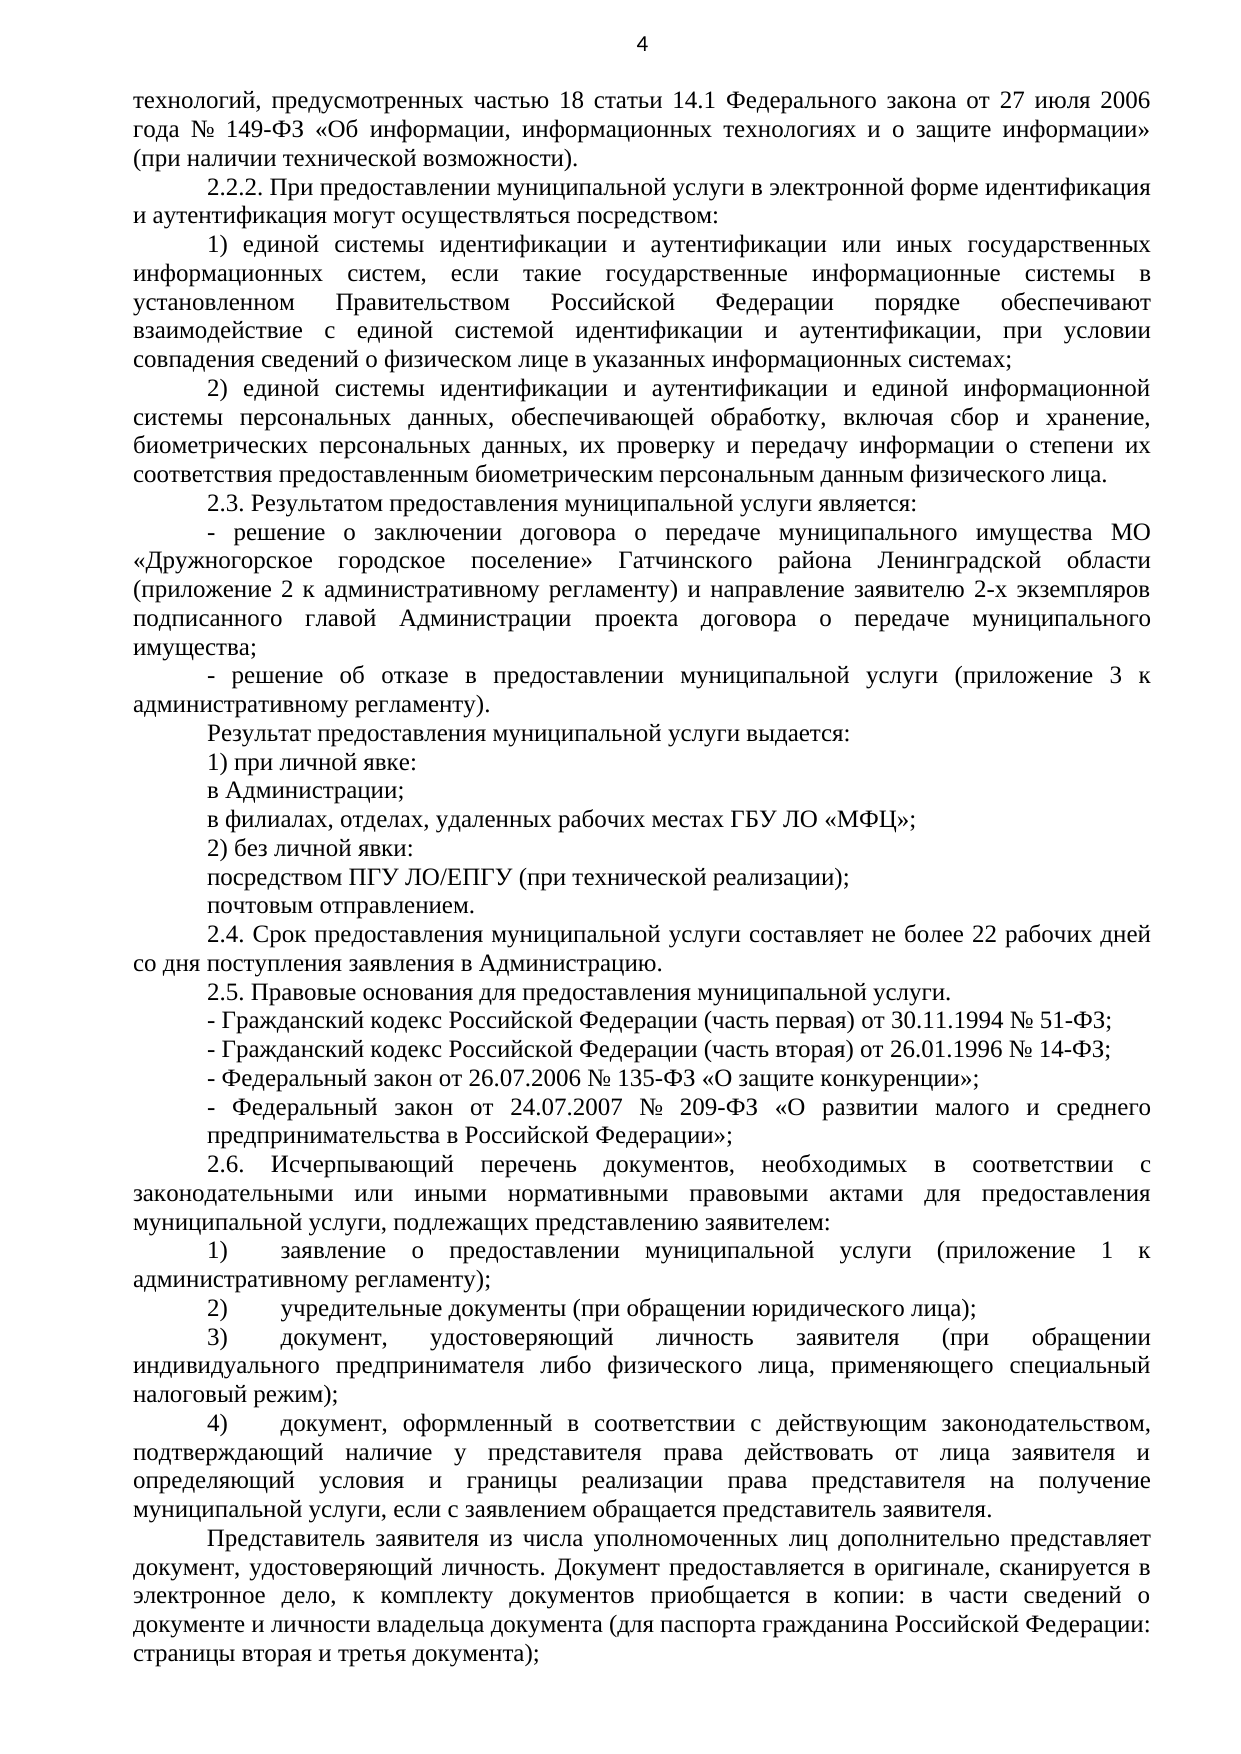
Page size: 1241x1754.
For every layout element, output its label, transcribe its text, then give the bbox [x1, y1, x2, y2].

text 2.2.2. При предоставлении муниципальной услуги в электронной форме идентификация и аутентификация могут осуществляться посредством: [133, 172, 1152, 229]
list - Федеральный закон от 24.07.2007 № 209-ФЗ «О развитии малого и среднего предпринимательства в Российской Федерации»; [207, 1092, 1152, 1149]
text Представитель заявителя из числа уполномоченных лиц дополнительно представляет документ, удостоверяющий личность. Документ предоставляется в оригинале, сканируется в электронное дело, к комплекту документов приобщается в копии: в части сведений о документе и личности владельца документа (для паспорта гражданина Российской Федерации: страницы вторая и третья документа); [133, 1523, 1152, 1667]
text в филиалах, отделах, удаленных рабочих местах ГБУ ЛО «МФЦ»; [133, 804, 1152, 833]
text 2.5. Правовые основания для предоставления муниципальной услуги. [133, 977, 1152, 1006]
text - решение об отказе в предоставлении муниципальной услуги (приложение 3 к административному регламенту). [133, 661, 1152, 718]
text в Администрации; [133, 776, 1152, 804]
list документ, оформленный в соответствии с действующим законодательством, подтверждающий наличие у представителя права действовать от лица заявителя и определяющий условия и границы реализации права представителя на получение муниципальной услуги, если с заявлением обращается представитель заявителя. [133, 1408, 1152, 1523]
text 2.4. Срок предоставления муниципальной услуги составляет не более 22 рабочих дней со дня поступления заявления в Администрацию. [133, 919, 1152, 977]
text 2) без личной явки: [133, 833, 1152, 862]
text посредством ПГУ ЛО/ЕПГУ (при технической реализации); [133, 862, 1152, 891]
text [133, 86, 1152, 172]
list - Гражданский кодекс Российской Федерации (часть первая) от 30.11.1994 № 51-ФЗ; [207, 1006, 1152, 1034]
text 2.6. Исчерпывающий перечень документов, необходимых в соответствии с законодательными или иными нормативными правовыми актами для предоставления муниципальной услуги, подлежащих представлению заявителем: [133, 1149, 1152, 1236]
list - Федеральный закон от 26.07.2006 № 135-ФЗ «О защите конкуренции»; [207, 1063, 1152, 1092]
text 2) единой системы идентификации и аутентификации и единой информационной системы персональных данных, обеспечивающей обработку, включая сбор и хранение, биометрических персональных данных, их проверку и передачу информации о степени их соответствия предоставленным биометрическим персональным данным физического лица. [133, 373, 1152, 488]
list заявление о предоставлении муниципальной услуги (приложение 1 к административному регламенту); [133, 1236, 1152, 1293]
list документ, удостоверяющий личность заявителя (при обращении индивидуального предпринимателя либо физического лица, применяющего специальный налоговый режим); [133, 1322, 1152, 1408]
list - Гражданский кодекс Российской Федерации (часть вторая) от 26.01.1996 № 14-ФЗ; [207, 1034, 1152, 1063]
text 1) единой системы идентификации и аутентификации или иных государственных информационных систем, если такие государственные информационные системы в установленном Правительством Российской Федерации порядке обеспечивают взаимодействие с единой системой идентификации и аутентификации, при условии совпадения сведений о физическом лице в указанных информационных системах; [133, 229, 1152, 373]
text 1) при личной явке: [133, 747, 1152, 776]
text 2.3. Результатом предоставления муниципальной услуги является: [133, 488, 1152, 517]
text - решение о заключении договора о передаче муниципального имущества МО «Дружногорское городское поселение» Гатчинского района Ленинградской области (приложение 2 к административному регламенту) и направление заявителю 2-х экземпляров подписанного главой Администрации проекта договора о передаче муниципального имущества; [133, 517, 1152, 661]
list учредительные документы (при обращении юридического лица); [133, 1293, 1152, 1322]
text Результат предоставления муниципальной услуги выдается: [133, 718, 1152, 747]
text почтовым отправлением. [133, 891, 1152, 919]
